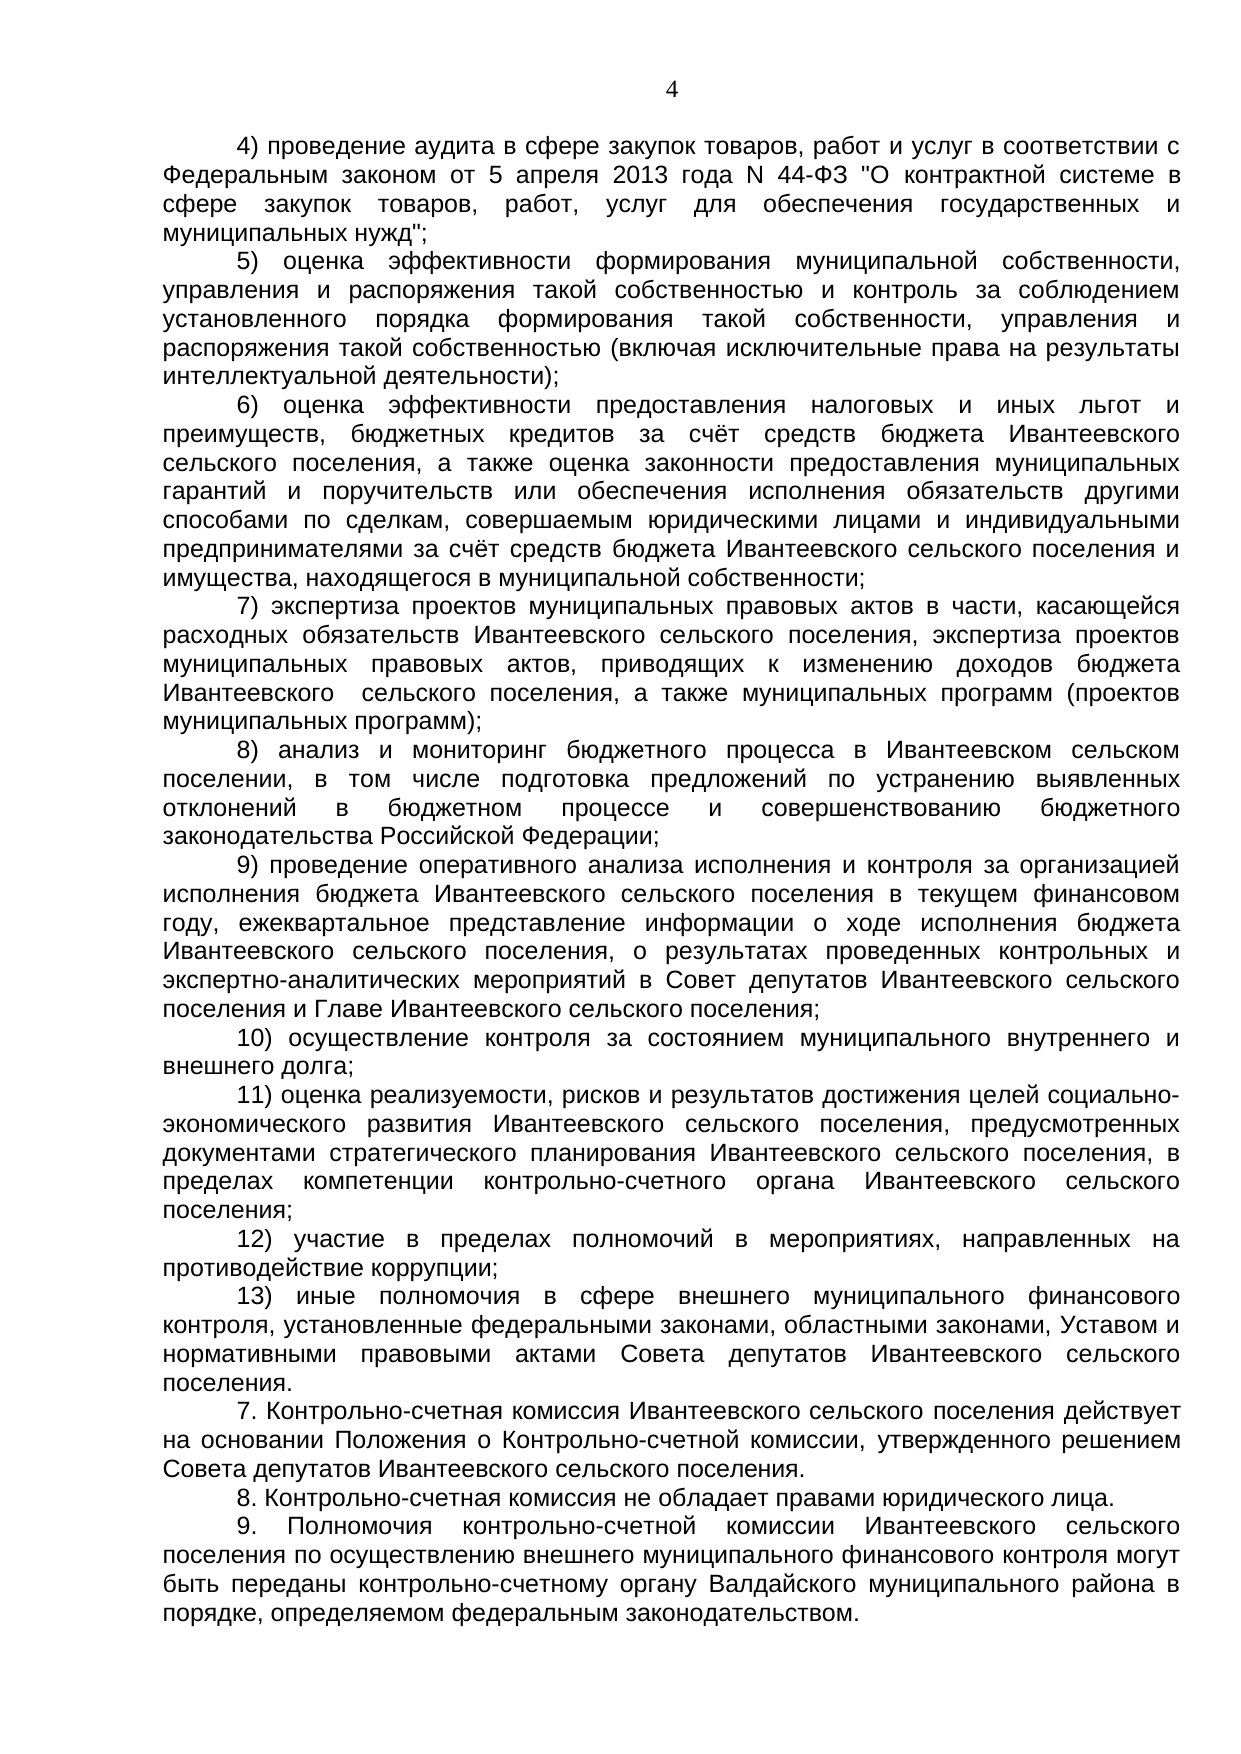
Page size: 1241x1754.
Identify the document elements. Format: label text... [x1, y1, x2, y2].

text 11) оценка реализуемости, рисков и результатов достижения целей социально-экономического развития Ивантеевского сельского поселения, предусмотренных документами стратегического планирования Ивантеевского сельского поселения, в пределах компетенции контрольно-счетного органа Ивантеевского сельского поселения; [162, 1080, 1181, 1224]
text 8) анализ и мониторинг бюджетного процесса в Ивантеевском сельском поселении, в том числе подготовка предложений по устранению выявленных отклонений в бюджетном процессе и совершенствованию бюджетного законодательства Российской Федерации; [162, 735, 1181, 850]
text 12) участие в пределах полномочий в мероприятиях, направленных на противодействие коррупции; [162, 1224, 1181, 1281]
text 4) проведение аудита в сфере закупок товаров, работ и услуг в соответствии с Федеральным законом от 5 апреля 2013 года N 44-ФЗ "О контрактной системе в сфере закупок товаров, работ, услуг для обеспечения государственных и муниципальных нужд"; [162, 131, 1181, 246]
text 9. Полномочия контрольно-счетной комиссии Ивантеевского сельского поселения по осуществлению внешнего муниципального финансового контроля могут быть переданы контрольно-счетному органу Валдайского муниципального района в порядке, определяемом федеральным законодательством. [162, 1511, 1181, 1626]
text 8. Контрольно-счетная комиссия не обладает правами юридического лица. [162, 1482, 1181, 1511]
text 13) иные полномочия в сфере внешнего муниципального финансового контроля, установленные федеральными законами, областными законами, Уставом и нормативными правовыми актами Совета депутатов Ивантеевского сельского поселения. [162, 1281, 1181, 1396]
text 9) проведение оперативного анализа исполнения и контроля за организацией исполнения бюджета Ивантеевского сельского поселения в текущем финансовом году, ежеквартальное представление информации о ходе исполнения бюджета Ивантеевского сельского поселения, о результатах проведенных контрольных и экспертно-аналитических мероприятий в Совет депутатов Ивантеевского сельского поселения и Главе Ивантеевского сельского поселения; [162, 850, 1181, 1022]
text 10) осуществление контроля за состоянием муниципального внутреннего и внешнего долга; [162, 1022, 1181, 1080]
text 5) оценка эффективности формирования муниципальной собственности, управления и распоряжения такой собственностью и контроль за соблюдением установленного порядка формирования такой собственности, управления и распоряжения такой собственностью (включая исключительные права на результаты интеллектуальной деятельности); [162, 246, 1181, 390]
text 7) экспертиза проектов муниципальных правовых актов в части, касающейся расходных обязательств Ивантеевского сельского поселения, экспертиза проектов муниципальных правовых актов, приводящих к изменению доходов бюджета Ивантеевского сельского поселения, а также муниципальных программ (проектов муниципальных программ); [162, 591, 1181, 735]
text 7. Контрольно-счетная комиссия Ивантеевского сельского поселения действует на основании Положения о Контрольно-счетной комиссии, утвержденного решением Совета депутатов Ивантеевского сельского поселения. [162, 1396, 1181, 1482]
text 6) оценка эффективности предоставления налоговых и иных льгот и преимуществ, бюджетных кредитов за счёт средств бюджета Ивантеевского сельского поселения, а также оценка законности предоставления муниципальных гарантий и поручительств или обеспечения исполнения обязательств другими способами по сделкам, совершаемым юридическими лицами и индивидуальными предпринимателями за счёт средств бюджета Ивантеевского сельского поселения и имущества, находящегося в муниципальной собственности; [162, 390, 1181, 591]
